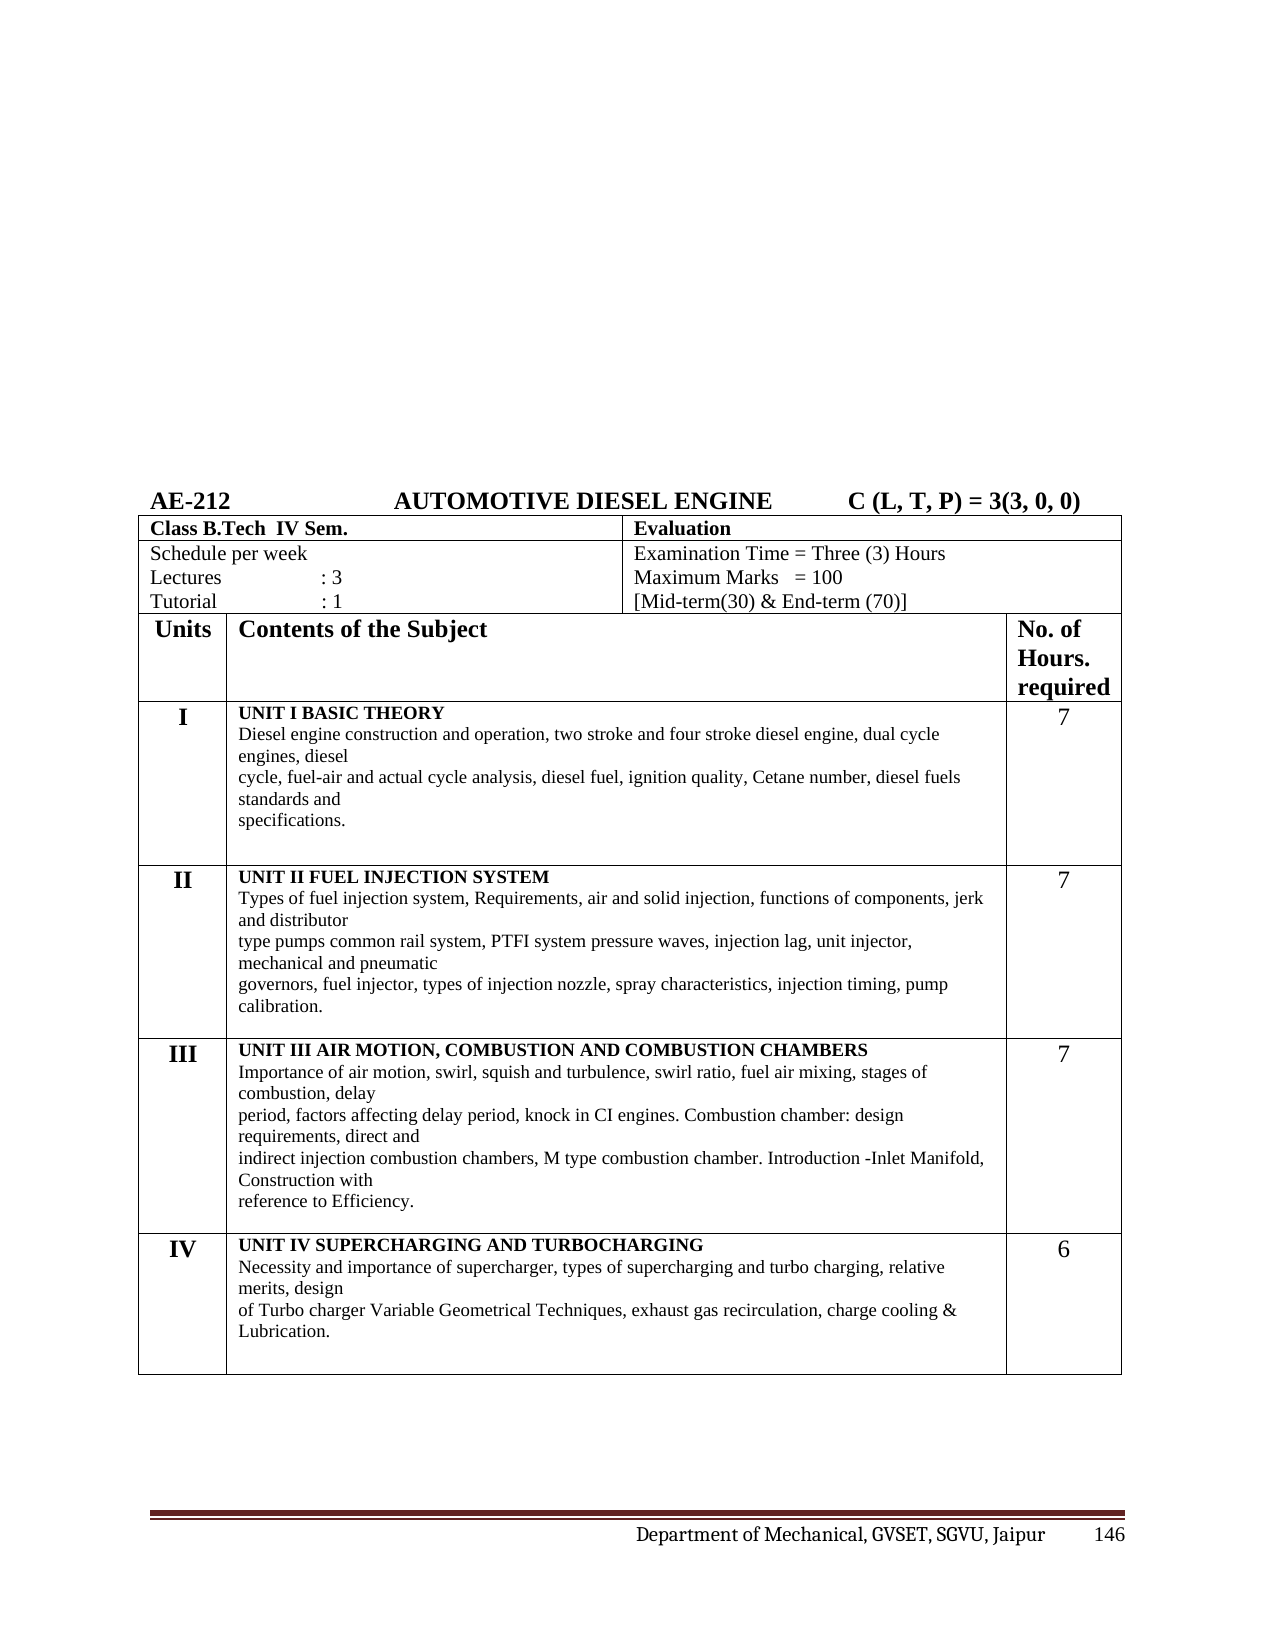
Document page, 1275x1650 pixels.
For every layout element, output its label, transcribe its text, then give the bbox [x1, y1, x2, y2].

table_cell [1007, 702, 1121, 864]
text AE-212 AUTOMOTIVE DIESEL ENGINE C (L, T, P) = 3(3, 0, 0) [150, 486, 1125, 515]
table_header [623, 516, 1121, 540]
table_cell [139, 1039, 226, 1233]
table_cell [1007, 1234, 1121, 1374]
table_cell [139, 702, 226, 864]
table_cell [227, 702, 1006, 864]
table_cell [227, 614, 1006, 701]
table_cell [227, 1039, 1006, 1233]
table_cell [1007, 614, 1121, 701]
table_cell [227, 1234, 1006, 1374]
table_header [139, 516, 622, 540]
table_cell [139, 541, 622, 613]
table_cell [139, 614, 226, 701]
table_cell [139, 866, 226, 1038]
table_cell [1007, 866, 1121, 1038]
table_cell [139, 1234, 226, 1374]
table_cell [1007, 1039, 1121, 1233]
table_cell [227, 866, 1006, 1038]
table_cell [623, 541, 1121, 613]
